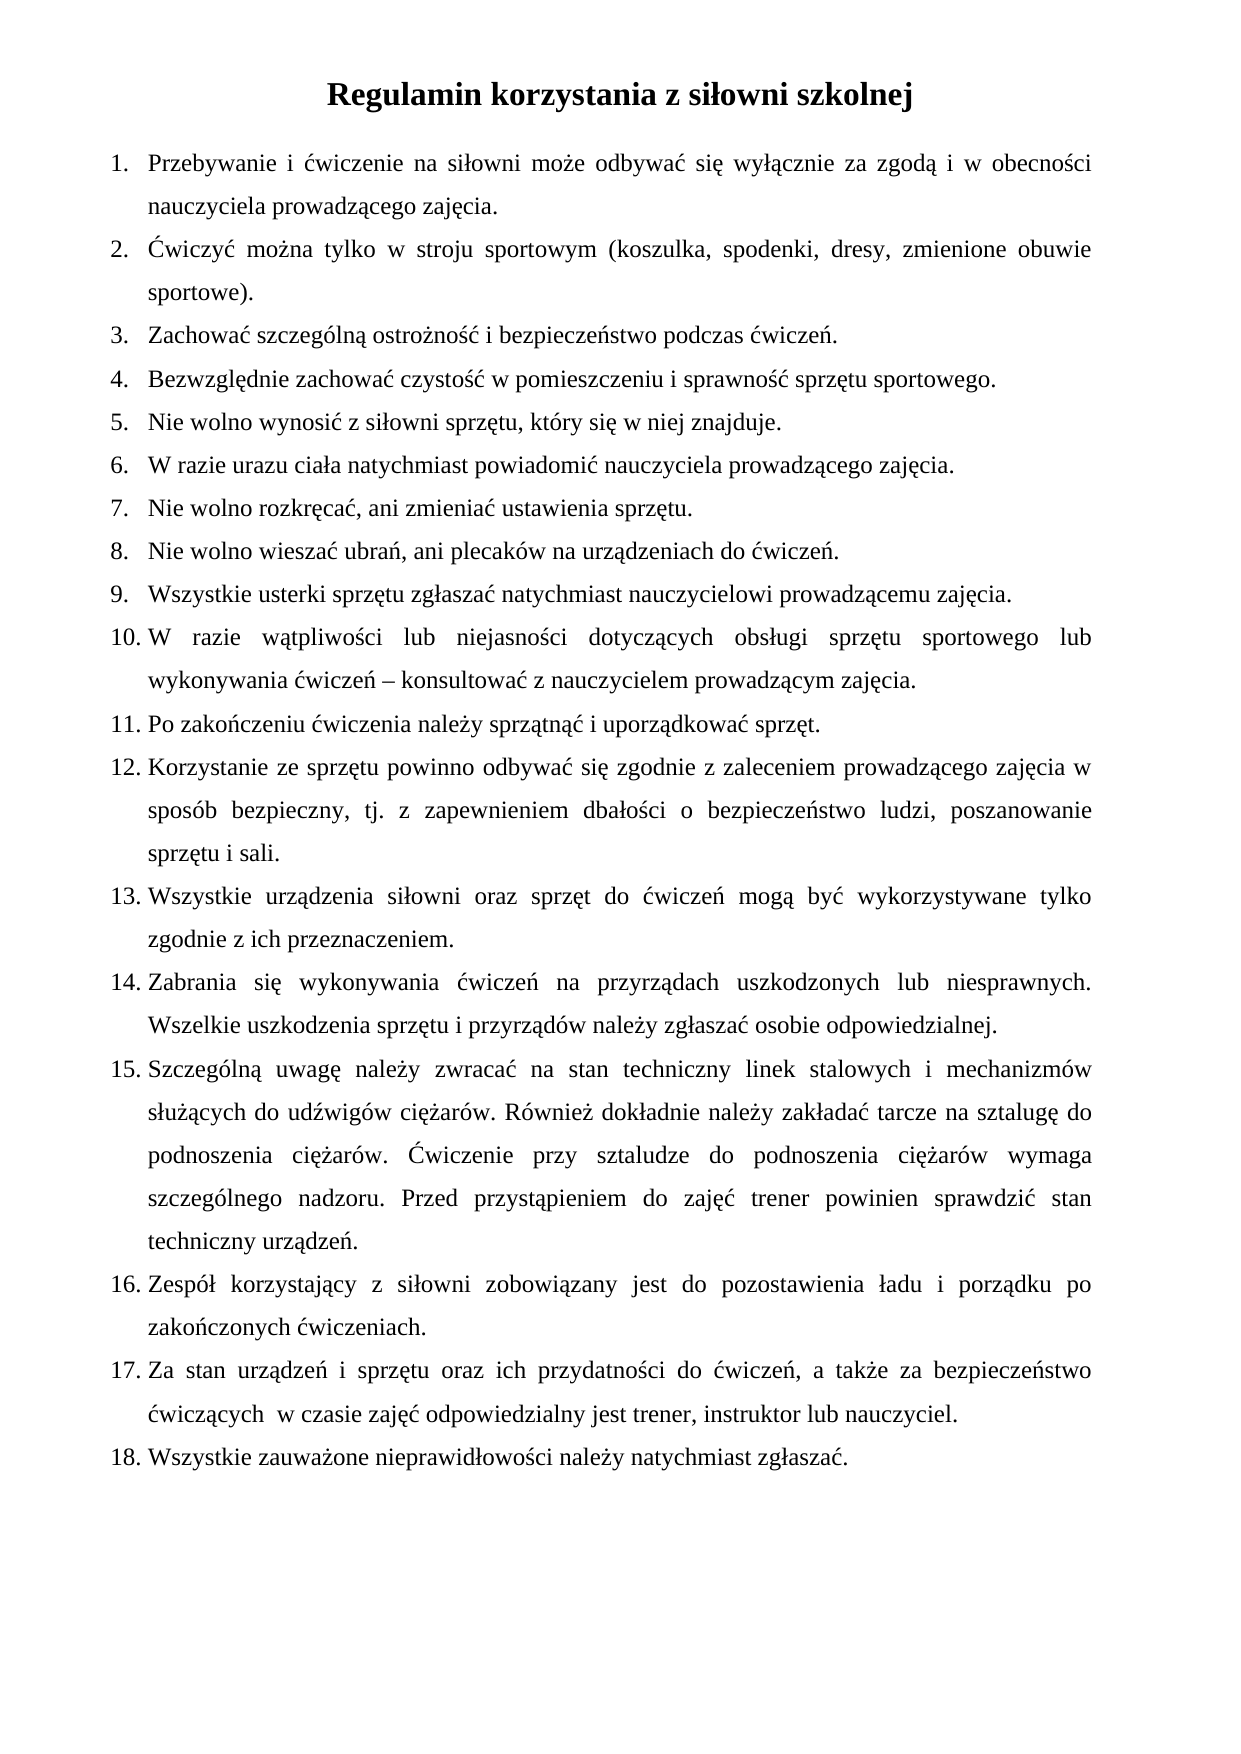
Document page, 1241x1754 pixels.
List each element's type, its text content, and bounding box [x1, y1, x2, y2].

list Szczególną uwagę należy zwracać na stan techniczny linek stalowych i mechanizmów służących do udźwigów ciężarów. Również dokładnie należy zakładać tarcze na sztalugę do podnoszenia ciężarów. Ćwiczenie przy sztaludze do podnoszenia ciężarów wymaga szczególnego nadzoru. Przed przystąpieniem do zajęć trener powinien sprawdzić stan techniczny urządzeń. [110, 1054, 1093, 1255]
list Po zakończeniu ćwiczenia należy sprzątnąć i uporządkować sprzęt. [110, 709, 1093, 737]
list Nie wolno wynosić z siłowni sprzętu, który się w niej znajduje. [110, 407, 1093, 436]
list Nie wolno rozkręcać, ani zmieniać ustawienia sprzętu. [110, 493, 1093, 522]
list W razie urazu ciała natychmiast powiadomić nauczyciela prowadzącego zajęcia. [110, 450, 1093, 479]
list Wszystkie urządzenia siłowni oraz sprzęt do ćwiczeń mogą być wykorzystywane tylko zgodnie z ich przeznaczeniem. [110, 881, 1093, 953]
list Zabrania się wykonywania ćwiczeń na przyrządach uszkodzonych lub niesprawnych. Wszelkie uszkodzenia sprzętu i przyrządów należy zgłaszać osobie odpowiedzialnej. [110, 967, 1093, 1039]
text Regulamin korzystania z siłowni szkolnej [148, 74, 1093, 112]
list W razie wątpliwości lub niejasności dotyczących obsługi sprzętu sportowego lub wykonywania ćwiczeń – konsultować z nauczycielem prowadzącym zajęcia. [110, 622, 1093, 694]
list Zespół korzystający z siłowni zobowiązany jest do pozostawienia ładu i porządku po zakończonych ćwiczeniach. [110, 1269, 1093, 1341]
list Za stan urządzeń i sprzętu oraz ich przydatności do ćwiczeń, a także za bezpieczeństwo ćwiczących w czasie zajęć odpowiedzialny jest trener, instruktor lub nauczyciel. [110, 1356, 1093, 1427]
list Przebywanie i ćwiczenie na siłowni może odbywać się wyłącznie za zgodą i w obecności nauczyciela prowadzącego zajęcia. [110, 148, 1093, 220]
list Wszystkie usterki sprzętu zgłaszać natychmiast nauczycielowi prowadzącemu zajęcia. [110, 579, 1093, 608]
list Ćwiczyć można tylko w stroju sportowym (koszulka, spodenki, dresy, zmienione obuwie sportowe). [110, 234, 1093, 306]
list Bezwzględnie zachować czystość w pomieszczeniu i sprawność sprzętu sportowego. [110, 364, 1093, 392]
list Korzystanie ze sprzętu powinno odbywać się zgodnie z zaleceniem prowadzącego zajęcia w sposób bezpieczny, tj. z zapewnieniem dbałości o bezpieczeństwo ludzi, poszanowanie sprzętu i sali. [110, 752, 1093, 867]
list Nie wolno wieszać ubrań, ani plecaków na urządzeniach do ćwiczeń. [110, 536, 1093, 565]
list Wszystkie zauważone nieprawidłowości należy natychmiast zgłaszać. [110, 1442, 1093, 1471]
list Zachować szczególną ostrożność i bezpieczeństwo podczas ćwiczeń. [110, 321, 1093, 349]
